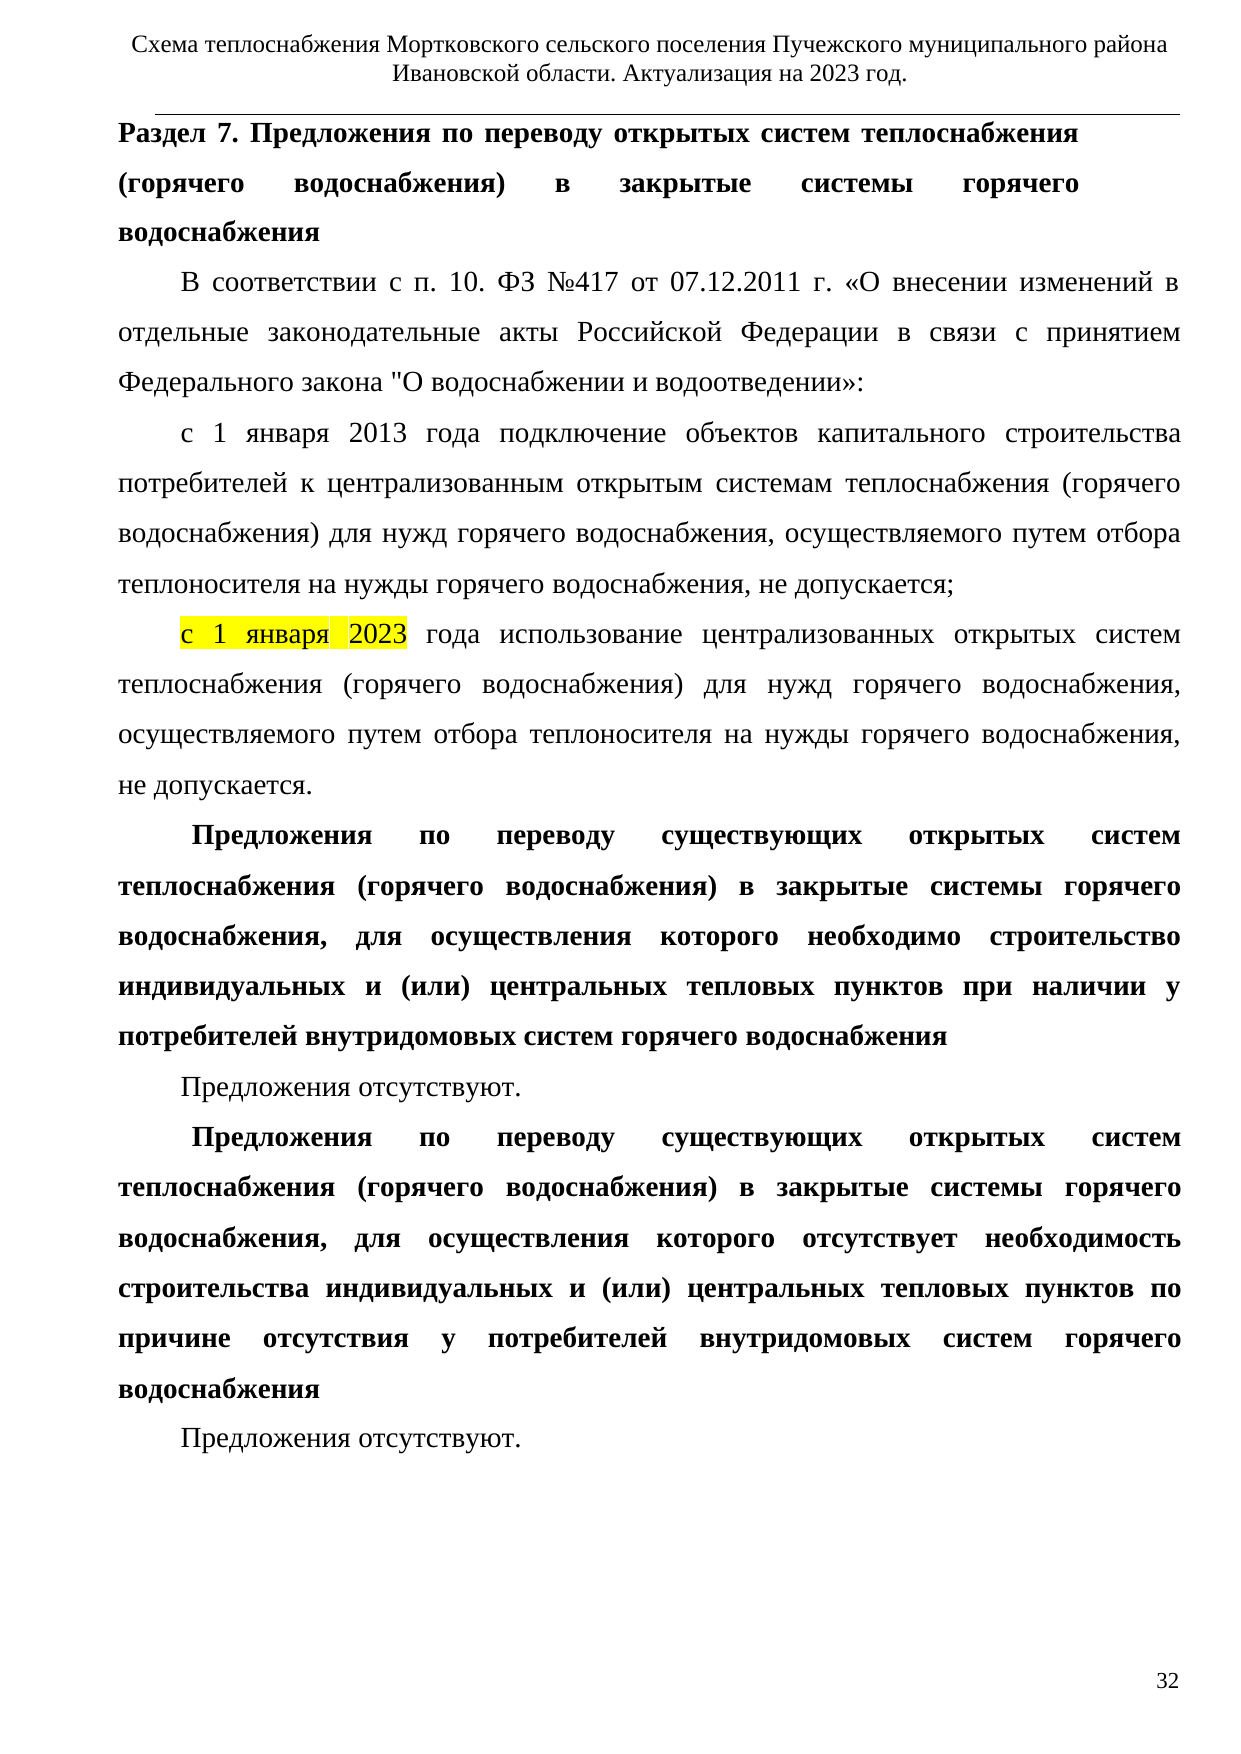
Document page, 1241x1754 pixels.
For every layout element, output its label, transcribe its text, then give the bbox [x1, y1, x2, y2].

text Предложения по переводу существующих открытых систем теплоснабжения (горячего водоснабжения) в закрытые системы горячего водоснабжения, для осуществления которого необходимо строительство индивидуальных и (или) центральных тепловых пунктов при наличии у потребителей внутридомовых систем горячего водоснабжения [118, 817, 1181, 1052]
text Предложения отсутствуют. [180, 1069, 1194, 1102]
text Предложения по переводу существующих открытых систем теплоснабжения (горячего водоснабжения) в закрытые системы горячего водоснабжения, для осуществления которого отсутствует необходимость строительства индивидуальных и (или) центральных тепловых пунктов по причине отсутствия у потребителей внутридомовых систем горячего водоснабжения [118, 1119, 1182, 1404]
text с 1 января 2023 года использование централизованных открытых систем теплоснабжения (горячего водоснабжения) для нужд горячего водоснабжения, осуществляемого путем отбора теплоносителя на нужды горячего водоснабжения, не допускается. [118, 616, 1181, 801]
text Раздел 7. Предложения по переводу открытых систем теплоснабжения (горячего водоснабжения) в закрытые системы горячего водоснабжения [118, 115, 1079, 248]
text В соответствии с п. 10. ФЗ №417 от 07.12.2011 г. «О внесении изменений в отдельные законодательные акты Российской Федерации в связи с принятием Федерального закона "О водоснабжении и водоотведении»: [118, 264, 1181, 398]
text с 1 января 2013 года подключение объектов капитального строительства потребителей к централизованным открытым системам теплоснабжения (горячего водоснабжения) для нужд горячего водоснабжения, осуществляемого путем отбора теплоносителя на нужды горячего водоснабжения, не допускается; [118, 415, 1182, 599]
text Предложения отсутствуют. [180, 1421, 1194, 1454]
